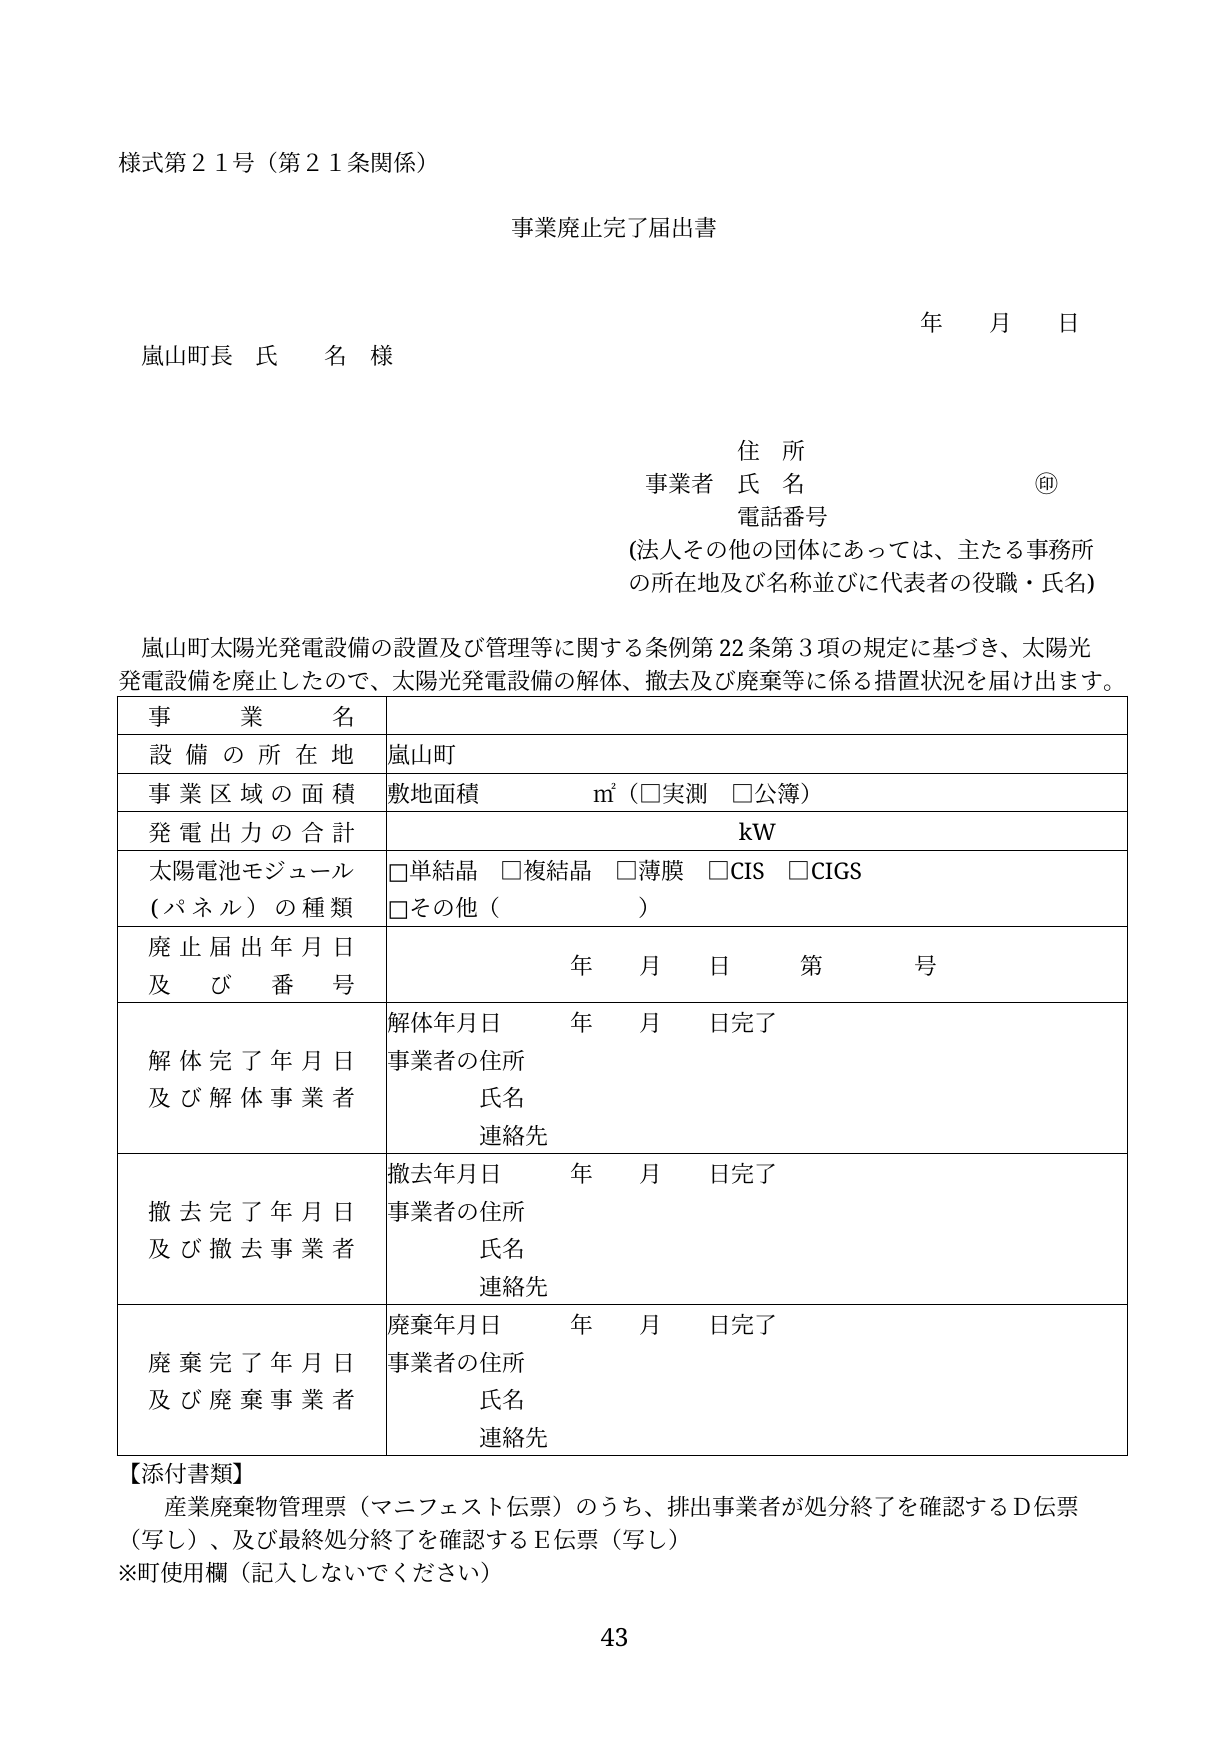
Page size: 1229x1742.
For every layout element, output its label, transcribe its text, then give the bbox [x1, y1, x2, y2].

table_cell 廃棄完了年月日 及び廃棄事業者 [118, 1305, 386, 1455]
table_cell kW [387, 812, 1127, 850]
table_header [387, 697, 1127, 734]
table_cell 設備の所在地 [118, 735, 386, 773]
table_cell 敷地面積 ㎡（□実測 □公簿） [387, 774, 1127, 811]
table_cell 廃棄年月日 年 月 日完了 事業者の住所 氏名 連絡先 [387, 1305, 1127, 1455]
table_cell 解体完了年月日 及び解体事業者 [118, 1003, 386, 1153]
table_cell 嵐山町 [387, 735, 1127, 773]
text 産業廃棄物管理票（マニフェスト伝票）のうち、排出事業者が処分終了を確認するＤ伝票（写し）、及び最終処分終了を確認するＥ伝票（写し） [118, 1489, 1110, 1555]
text 年 月 日 [118, 305, 1110, 338]
text (法人その他の団体にあっては、主たる事務所の所在地及び名称並びに代表者の役職・氏名) [468, 532, 1110, 598]
text ※町使用欄（記入しないでください） [118, 1555, 1110, 1588]
text 電話番号 [118, 499, 1110, 532]
text 嵐山町長 氏 名 様 [118, 338, 1110, 371]
text 事業者 氏 名 ㊞ [118, 466, 1110, 499]
table_header 事業名 [118, 697, 386, 734]
table_cell 年 月 日 第 号 [387, 927, 1127, 1002]
table_cell 太陽電池モジュール (パネル）の種類 [118, 851, 386, 926]
table_cell 廃止届出年月日 及び番号 [118, 927, 386, 1002]
table_cell □単結晶 □複結晶 □薄膜 □CIS □CIGS □その他（ ） [387, 851, 1127, 926]
text 嵐山町太陽光発電設備の設置及び管理等に関する条例第22条第３項の規定に基づき、太陽光発電設備を廃止したので、太陽光発電設備の解体、撤去及び廃棄等に係る措置状況を届け出ます。 [118, 629, 1110, 696]
text 様式第２１号（第２１条関係） [118, 145, 1110, 178]
table_cell 発電出力の合計 [118, 812, 386, 850]
table_cell 撤去完了年月日 及び撤去事業者 [118, 1154, 386, 1304]
text 事業廃止完了届出書 [118, 209, 1110, 242]
text 住 所 [118, 433, 1110, 466]
text 【添付書類】 [118, 1456, 1110, 1489]
table_cell 解体年月日 年 月 日完了 事業者の住所 氏名 連絡先 [387, 1003, 1127, 1153]
table_cell 事業区域の面積 [118, 774, 386, 811]
table_cell 撤去年月日 年 月 日完了 事業者の住所 氏名 連絡先 [387, 1154, 1127, 1304]
